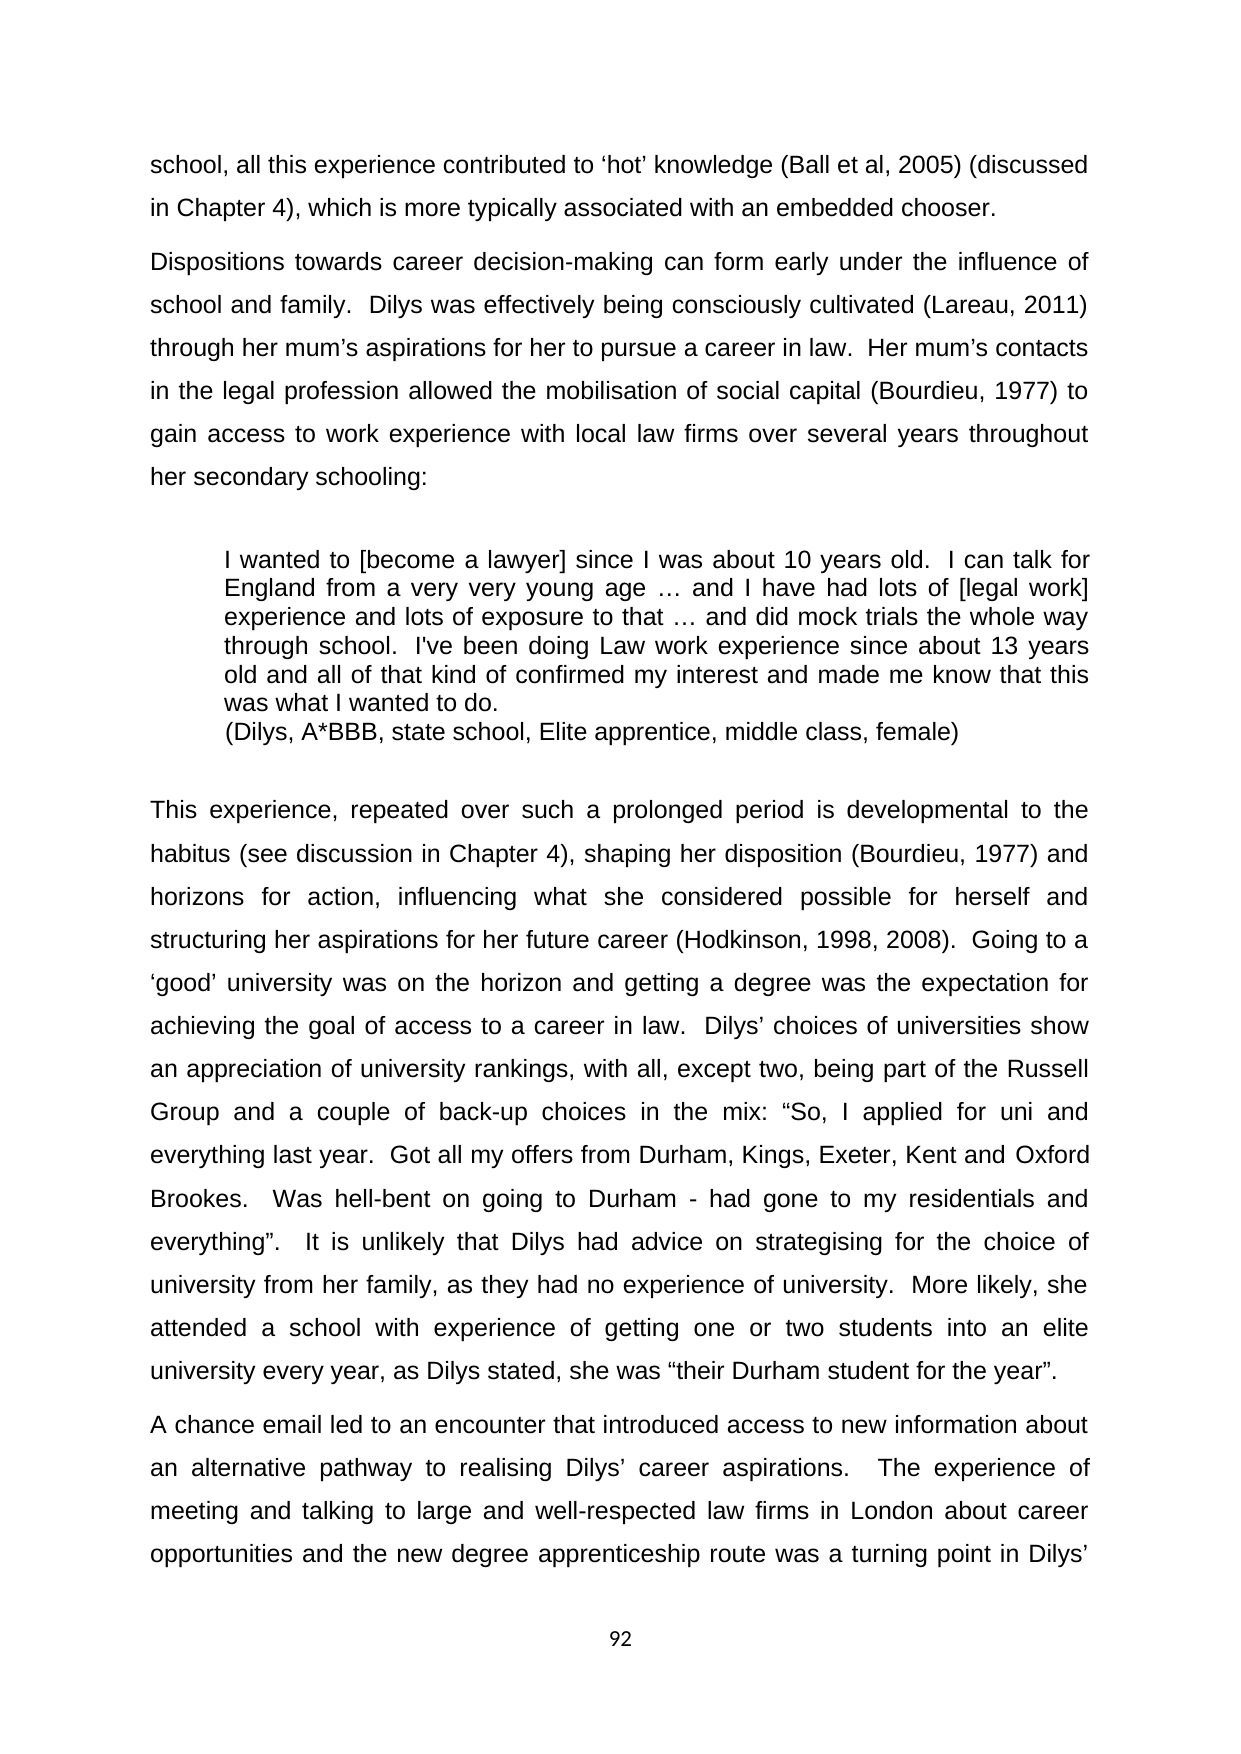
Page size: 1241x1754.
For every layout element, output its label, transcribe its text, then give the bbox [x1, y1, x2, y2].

text (Dilys, A*BBB, state school, Elite apprentice, middle class, female) [225, 717, 1090, 746]
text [150, 1409, 1090, 1568]
text Dispositions towards career decision-making can form early under the influence of school and family. Dilys was effectively being consciously cultivated (Lareau, 2011) through her mum’s aspirations for her to pursue a career in law. Her mum’s contacts in the legal profession allowed the mobilisation of social capital (Bourdieu, 1977) to gain access to work experience with local law firms over several years throughout her secondary schooling: [150, 247, 1090, 491]
text This experience, repeated over such a prolonged period is developmental to the habitus (see discussion in Chapter 4), shaping her disposition (Bourdieu, 1977) and horizons for action, influencing what she considered possible for herself and structuring her aspirations for her future career (Hodkinson, 1998, 2008). Going to a ‘good’ university was on the horizon and getting a degree was the expectation for achieving the goal of access to a career in law. Dilys’ choices of universities show an appreciation of university rankings, with all, except two, being part of the Russell Group and a couple of back-up choices in the mix: “So, I applied for uni and everything last year. Got all my offers from Durham, Kings, Exeter, Kent and Oxford Brookes. Was hell-bent on going to Durham - had gone to my residentials and everything”. It is unlikely that Dilys had advice on strategising for the choice of university from her family, as they had no experience of university. More likely, she attended a school with experience of getting one or two students into an elite university every year, as Dilys stated, she was “their Durham student for the year”. [150, 795, 1090, 1385]
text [150, 150, 1090, 222]
text I wanted to [become a lawyer] since I was about 10 years old. I can talk for England from a very very young age … and I have had lots of [legal work] experience and lots of exposure to that … and did mock trials the whole way through school. I've been doing Law work experience since about 13 years old and all of that kind of confirmed my interest and made me know that this was what I wanted to do. [224, 544, 1090, 717]
